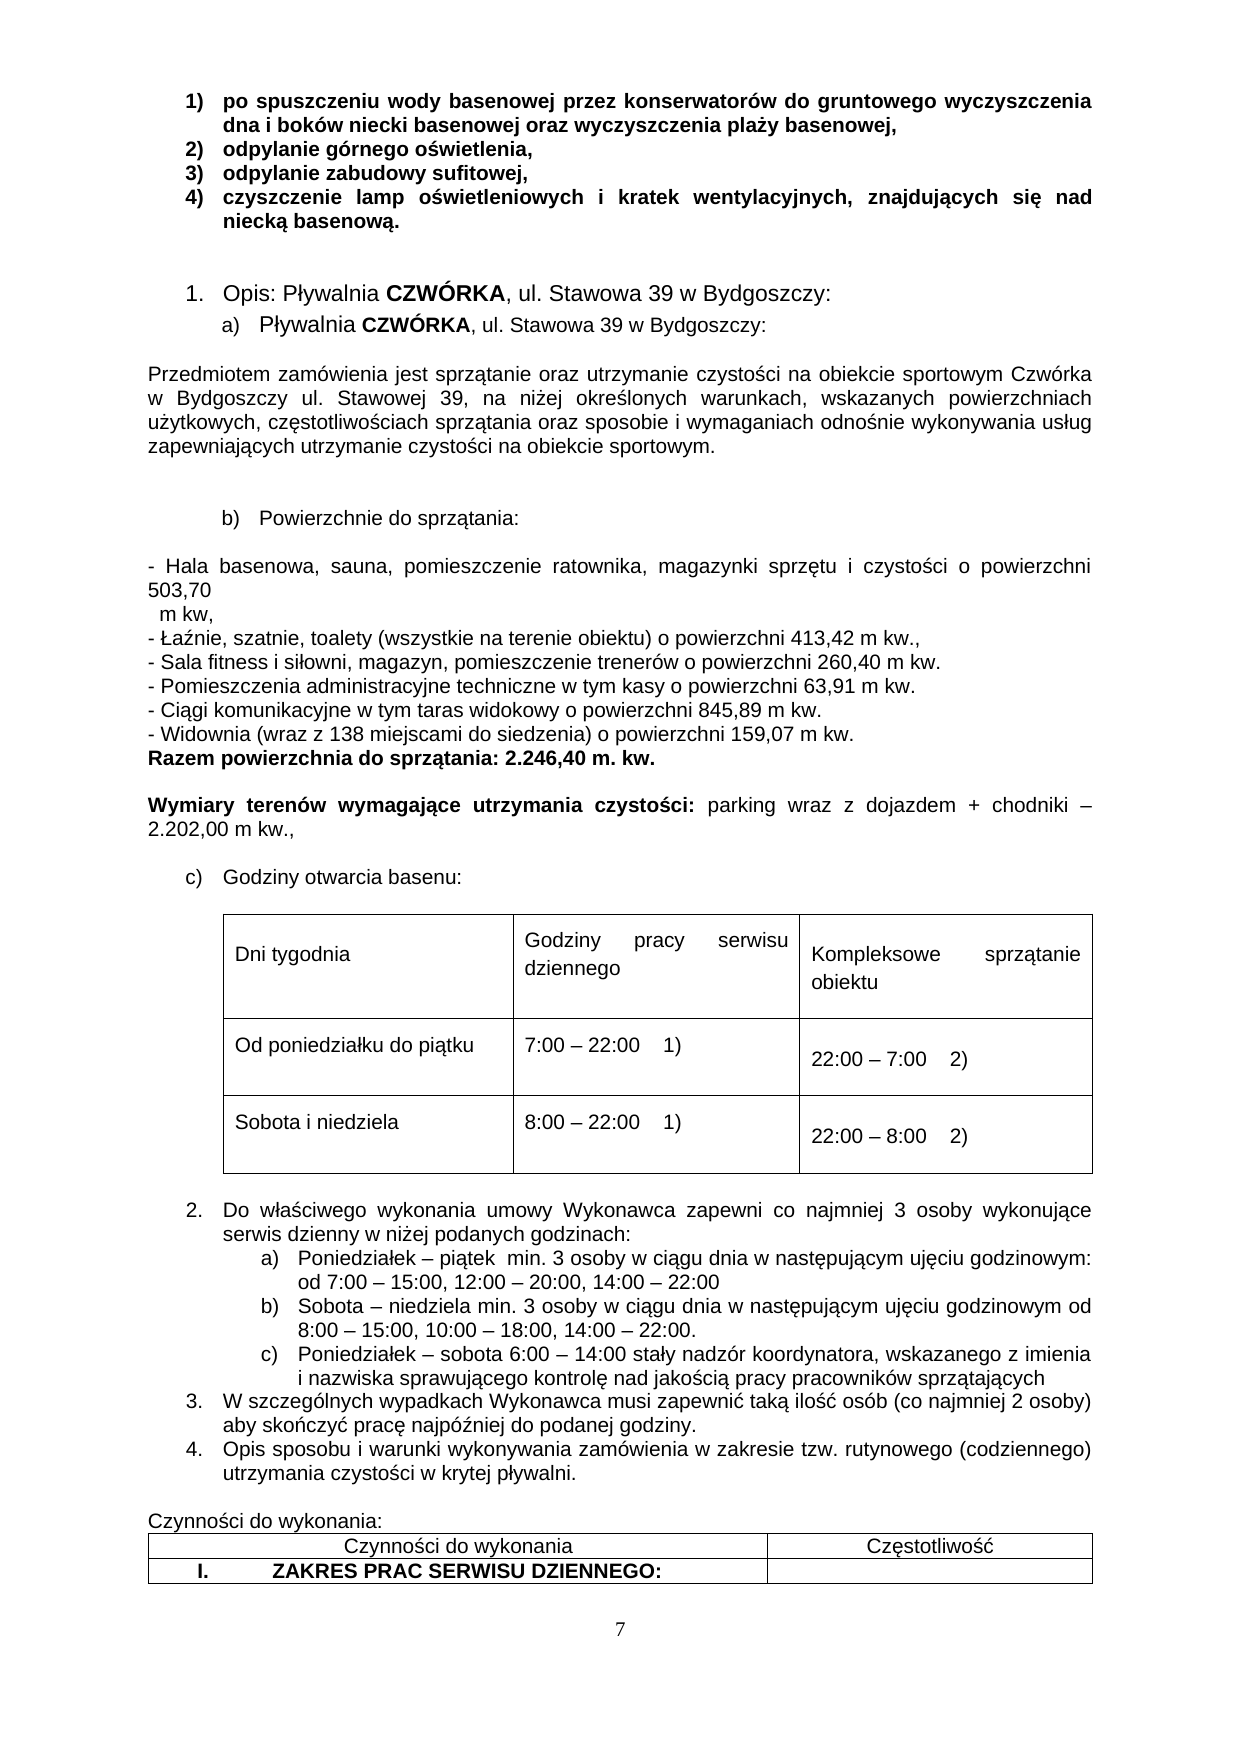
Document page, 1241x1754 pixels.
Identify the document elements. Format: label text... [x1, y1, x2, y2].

table_cell 22:00 – 8:00 2) [800, 1096, 1092, 1173]
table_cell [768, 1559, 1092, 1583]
text Razem powierzchnia do sprzątania: 2.246,40 m. kw. [148, 745, 1093, 769]
list odpylanie górnego oświetlenia, [185, 137, 1093, 161]
list Poniedziałek – piątek min. 3 osoby w ciągu dnia w następującym ujęciu godzinowym: od 7:00 – 15:00, 12:00 – 20:00, 14:00 – 22:00 [261, 1246, 1093, 1293]
table_header Czynności do wykonania [149, 1534, 767, 1558]
list Poniedziałek – sobota 6:00 – 14:00 stały nadzór koordynatora, wskazanego z imienia i nazwiska sprawującego kontrolę nad jakością pracy pracowników sprzątających [261, 1341, 1093, 1389]
text - Pomieszczenia administracyjne techniczne w tym kasy o powierzchni 63,91 m kw. [148, 673, 1093, 697]
list W szczególnych wypadkach Wykonawca musi zapewnić taką ilość osób (co najmniej 2 osoby) aby skończyć pracę najpóźniej do podanej godziny. [186, 1389, 1093, 1437]
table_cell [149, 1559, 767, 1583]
table_cell Od poniedziałku do piątku [224, 1019, 513, 1095]
list Sobota – niedziela min. 3 osoby w ciągu dnia w następującym ujęciu godzinowym od 8:00 – 15:00, 10:00 – 18:00, 14:00 – 22:00. [261, 1293, 1093, 1341]
table_header Dni tygodnia [224, 915, 513, 1018]
text Wymiary terenów wymagające utrzymania czystości: parking wraz z dojazdem + chodniki – 2.202,00 m kw., [148, 793, 1093, 841]
table_header Godziny pracy serwisu dziennego [514, 915, 799, 1018]
list Pływalnia CZWÓRKA, ul. Stawowa 39 w Bydgoszczy: [221, 311, 1093, 337]
text - Widownia (wraz z 138 miejscami do siedzenia) o powierzchni 159,07 m kw. [148, 721, 1093, 745]
text - Hala basenowa, sauna, pomieszczenie ratownika, magazynki sprzętu i czystości o powierzchni 503,70 [148, 554, 1093, 602]
list Powierzchnie do sprzątania: [221, 505, 1093, 529]
table_header Częstotliwość [768, 1534, 1092, 1558]
list czyszczenie lamp oświetleniowych i kratek wentylacyjnych, znajdujących się nad niecką basenową. [185, 184, 1093, 232]
list Godziny otwarcia basenu: [185, 865, 1093, 889]
list Do właściwego wykonania umowy Wykonawca zapewni co najmniej 3 osoby wykonujące serwis dzienny w niżej podanych godzinach: [186, 1198, 1093, 1246]
text m kw, [148, 602, 1093, 626]
text Przedmiotem zamówienia jest sprzątanie oraz utrzymanie czystości na obiekcie sportowym Czwórka w Bydgoszczy ul. Stawowej 39, na niżej określonych warunkach, wskazanych powierzchniach użytkowych, częstotliwościach sprzątania oraz sposobie i wymaganiach odnośnie wykonywania usług zapewniających utrzymanie czystości na obiekcie sportowym. [148, 362, 1093, 457]
list Opis sposobu i warunki wykonywania zamówienia w zakresie tzw. rutynowego (codziennego) utrzymania czystości w krytej pływalni. [186, 1437, 1093, 1485]
list Opis: Pływalnia CZWÓRKA, ul. Stawowa 39 w Bydgoszczy: [185, 280, 1093, 307]
table_cell Sobota i niedziela [224, 1096, 513, 1173]
text - Łaźnie, szatnie, toalety (wszystkie na terenie obiektu) o powierzchni 413,42 m kw., [148, 626, 1093, 649]
table_cell 8:00 – 22:00 1) [514, 1096, 799, 1173]
text Czynności do wykonania: [148, 1509, 1093, 1533]
list odpylanie zabudowy sufitowej, [185, 161, 1093, 184]
text - Ciągi komunikacyjne w tym taras widokowy o powierzchni 845,89 m kw. [148, 697, 1093, 721]
table_cell 22:00 – 7:00 2) [800, 1019, 1092, 1095]
list po spuszczeniu wody basenowej przez konserwatorów do gruntowego wyczyszczenia dna i boków niecki basenowej oraz wyczyszczenia plaży basenowej, [185, 89, 1093, 137]
text - Sala fitness i siłowni, magazyn, pomieszczenie trenerów o powierzchni 260,40 m kw. [148, 649, 1093, 673]
table_cell 7:00 – 22:00 1) [514, 1019, 799, 1095]
table_header Kompleksowe sprzątanie obiektu [800, 915, 1092, 1018]
